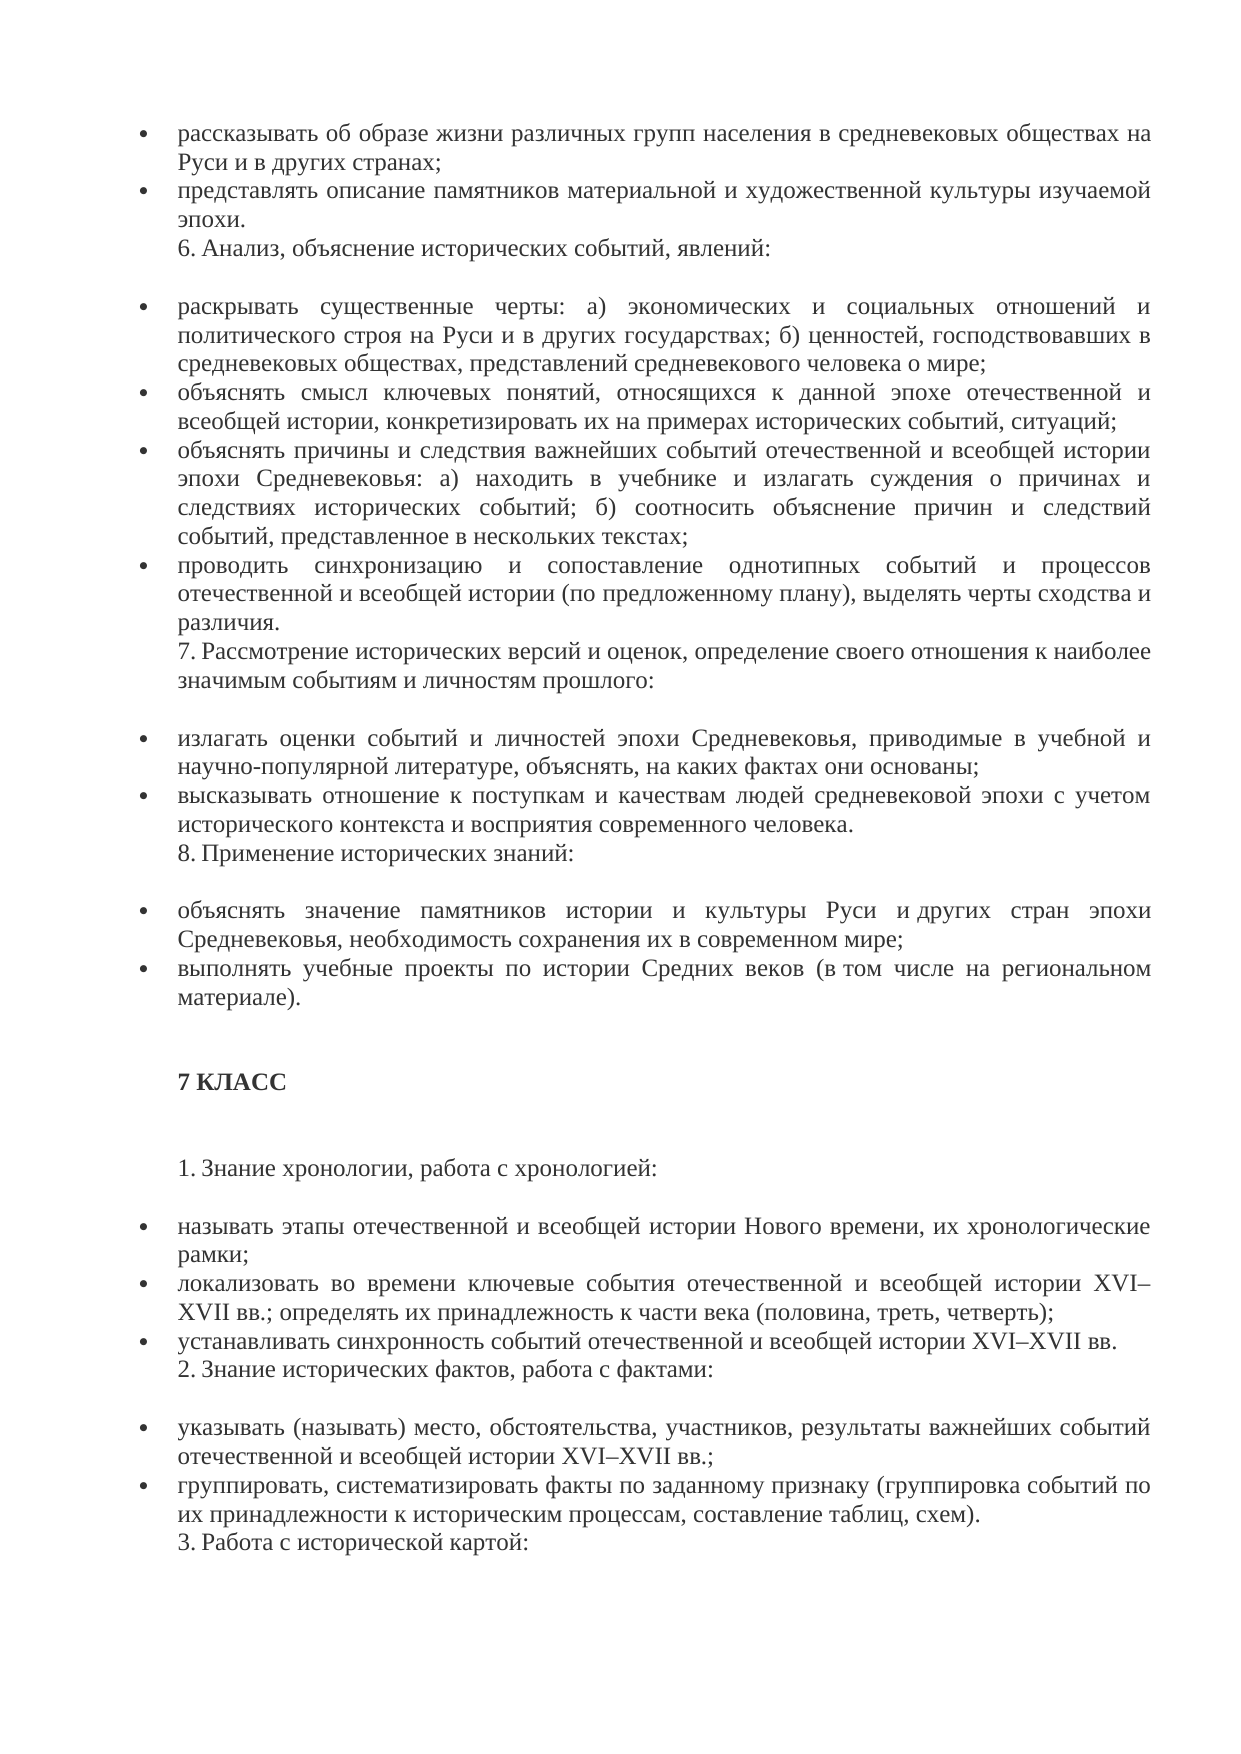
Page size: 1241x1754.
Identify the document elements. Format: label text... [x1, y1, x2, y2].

text 2. Знание исторических фактов, работа с фактами: [177, 1354, 1152, 1383]
list устанавливать синхронность событий отечественной и всеобщей истории XVI–XVII вв. [140, 1326, 1152, 1354]
text 7. Рассмотрение исторических версий и оценок, определение своего отношения к наиболее значимым событиям и личностям прошлого: [177, 636, 1152, 693]
list высказывать отношение к поступкам и качествам людей средневековой эпохи с учетом исторического контекста и восприятия современного человека. [140, 780, 1152, 838]
list представлять описание памятников материальной и художественной культуры изучаемой эпохи. [140, 176, 1152, 233]
list группировать, систематизировать факты по заданному признаку (группировка событий по их принадлежности к историческим процессам, составление таблиц, схем). [140, 1470, 1152, 1527]
list объяснять причины и следствия важнейших событий отечественной и всеобщей истории эпохи Средневековья: а) находить в учебнике и излагать суждения о причинах и следствиях исторических событий; б) соотносить объяснение причин и следствий событий, представленное в нескольких текстах; [140, 435, 1152, 550]
list объяснять смысл ключевых понятий, относящихся к данной эпохе отечественной и всеобщей истории, конкретизировать их на примерах исторических событий, ситуаций; [140, 377, 1152, 435]
text 6. Анализ, объяснение исторических событий, явлений: [177, 233, 1152, 262]
text 7 КЛАСС [177, 1067, 1152, 1096]
list раскрывать существенные черты: а) экономических и социальных отношений и политического строя на Руси и в других государствах; б) ценностей, господствовавших в средневековых обществах, представлений средневекового человека о мире; [140, 291, 1152, 377]
list указывать (называть) место, обстоятельства, участников, результаты важнейших событий отечественной и всеобщей истории XVI–XVII вв.; [140, 1412, 1152, 1470]
text 3. Работа с исторической картой: [177, 1527, 1152, 1556]
text 8. Применение исторических знаний: [177, 838, 1152, 866]
text 1. Знание хронологии, работа с хронологией: [177, 1153, 1152, 1182]
list выполнять учебные проекты по истории Средних веков (в том числе на региональном материале). [140, 953, 1152, 1011]
list рассказывать об образе жизни различных групп населения в средневековых обществах на Руси и в других странах; [140, 118, 1152, 176]
list излагать оценки событий и личностей эпохи Средневековья, приводимые в учебной и научно-популярной литературе, объяснять, на каких фактах они основаны; [140, 723, 1152, 780]
list локализовать во времени ключевые события отечественной и всеобщей истории XVI–XVII вв.; определять их принадлежность к части века (половина, треть, четверть); [140, 1268, 1152, 1326]
list называть этапы отечественной и всеобщей истории Нового времени, их хронологические рамки; [140, 1211, 1152, 1268]
list объяснять значение памятников истории и культуры Руси и других стран эпохи Средневековья, необходимость сохранения их в современном мире; [140, 896, 1152, 953]
list проводить синхронизацию и сопоставление однотипных событий и процессов отечественной и всеобщей истории (по предложенному плану), выделять черты сходства и различия. [140, 550, 1152, 636]
